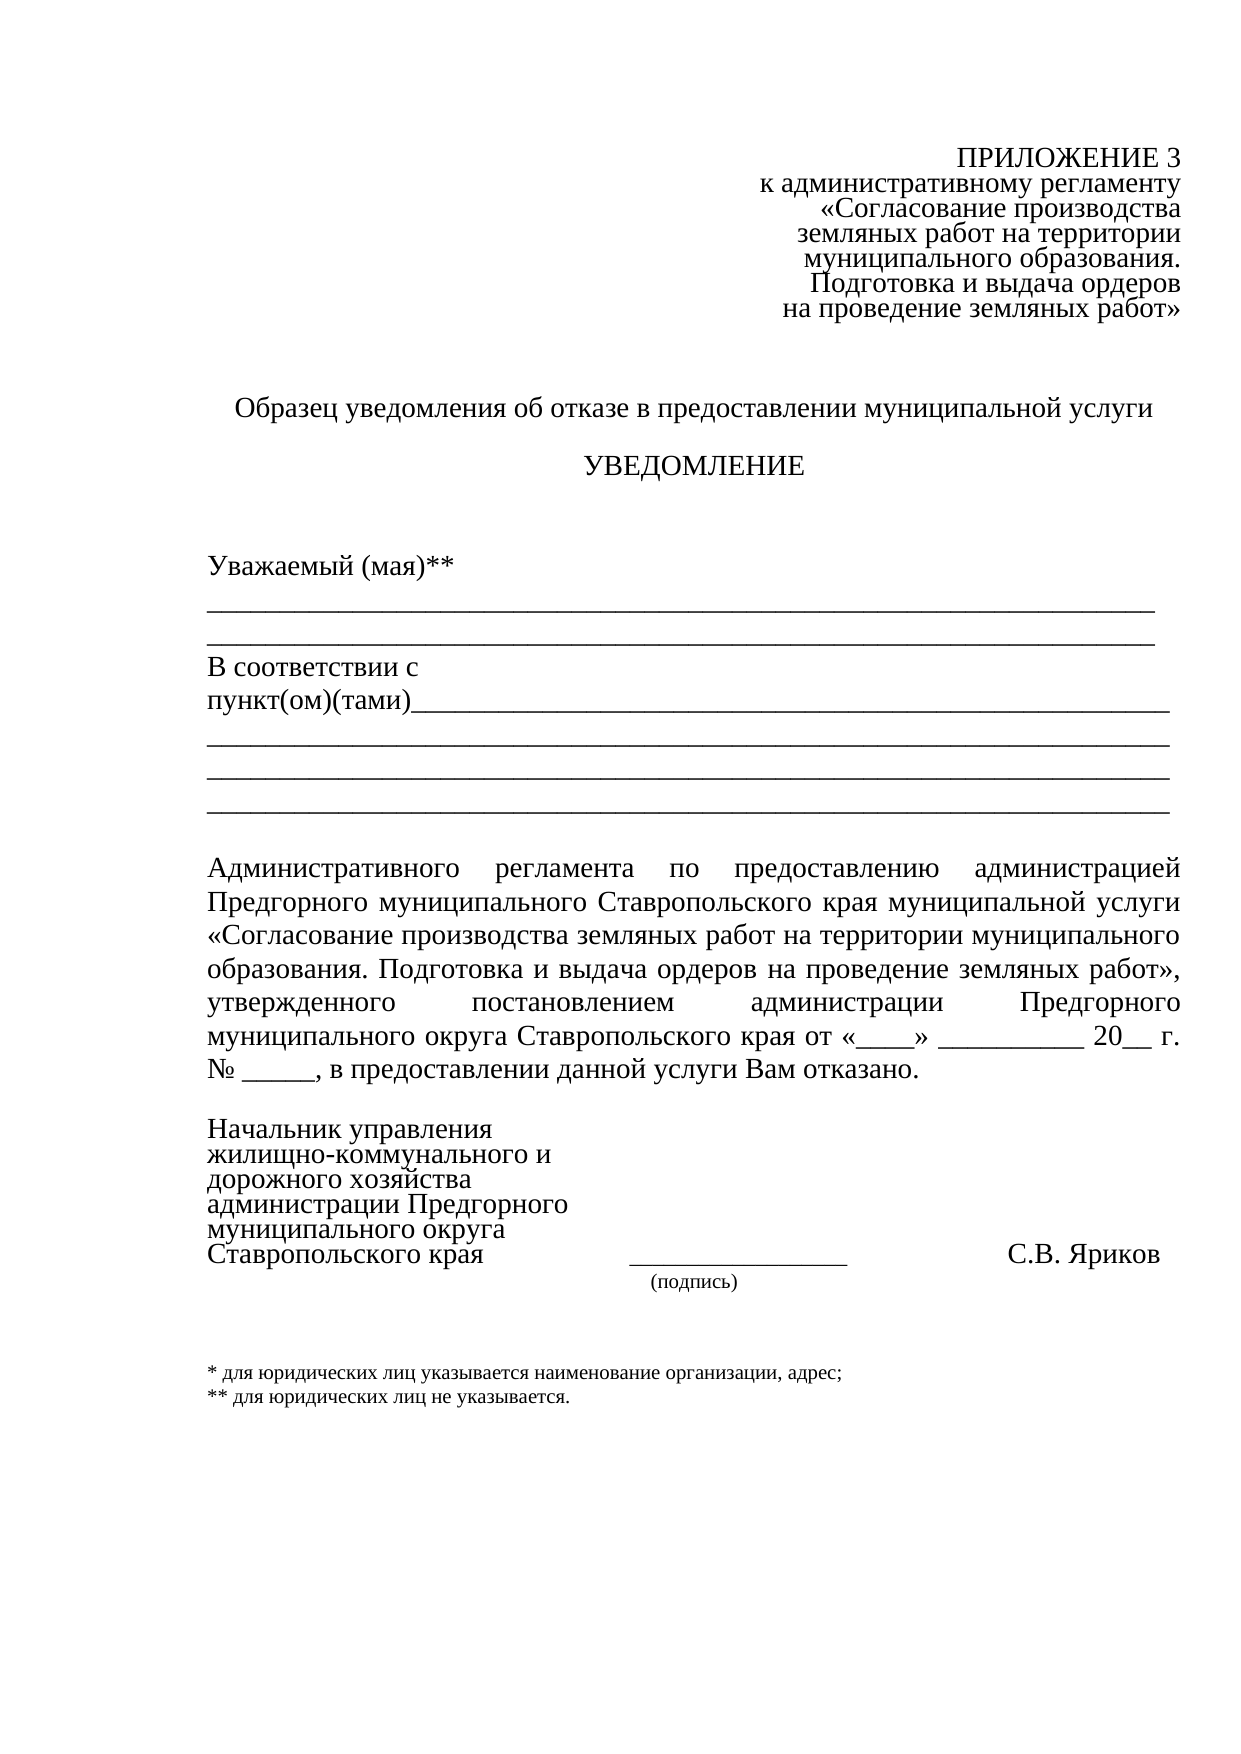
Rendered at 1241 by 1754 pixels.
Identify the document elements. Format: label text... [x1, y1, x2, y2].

text Уважаемый (мая)** [207, 548, 1181, 582]
text В соответствии с [207, 649, 1181, 682]
text Образец уведомления об отказе в предоставлении муниципальной услуги [207, 398, 1181, 423]
text _________________________________________________________________ [207, 615, 1181, 649]
text жилищно-коммунального и [207, 1143, 1181, 1168]
text Подготовка и выдача ордеров [207, 273, 1181, 298]
text муниципального округа [207, 1218, 1181, 1243]
text (подпись) [207, 1268, 1181, 1293]
text «Согласование производства [207, 198, 1181, 223]
text ____________________________________________________________________________________________________________________________________ [207, 749, 1181, 817]
text к административному регламенту [207, 173, 1181, 198]
text ПРИЛОЖЕНИЕ 3 [207, 148, 1181, 173]
text администрации Предгорного [207, 1193, 1181, 1218]
text УВЕДОМЛЕНИЕ [207, 448, 1181, 481]
text муниципального образования. [207, 248, 1181, 273]
text * для юридических лиц указывается наименование организации, адрес; [207, 1360, 1181, 1384]
text земляных работ на территории [207, 223, 1181, 248]
text дорожного хозяйства [207, 1168, 1181, 1193]
text Административного регламента по предоставлению администрацией Предгорного муниципального Ставропольского края муниципальной услуги «Согласование производства земляных работ на территории муниципального образования. Подготовка и выдача ордеров на проведение земляных работ», утвержденного постановлением администрации Предгорного муниципального округа Ставропольского края от «____» __________ 20__ г. № _____, в предоставлении данной услуги Вам отказано. [207, 850, 1181, 1085]
text ** для юридических лиц не указывается. [207, 1384, 1181, 1408]
text Ставропольского края ___________________ С.В. Яриков [207, 1243, 1181, 1268]
text на проведение земляных работ» [207, 298, 1181, 323]
text Начальник управления [207, 1118, 1181, 1143]
text __________________________________________________________________ [207, 716, 1181, 749]
text _________________________________________________________________ [207, 582, 1181, 615]
text пункт(ом)(тами)____________________________________________________ [207, 682, 1181, 716]
